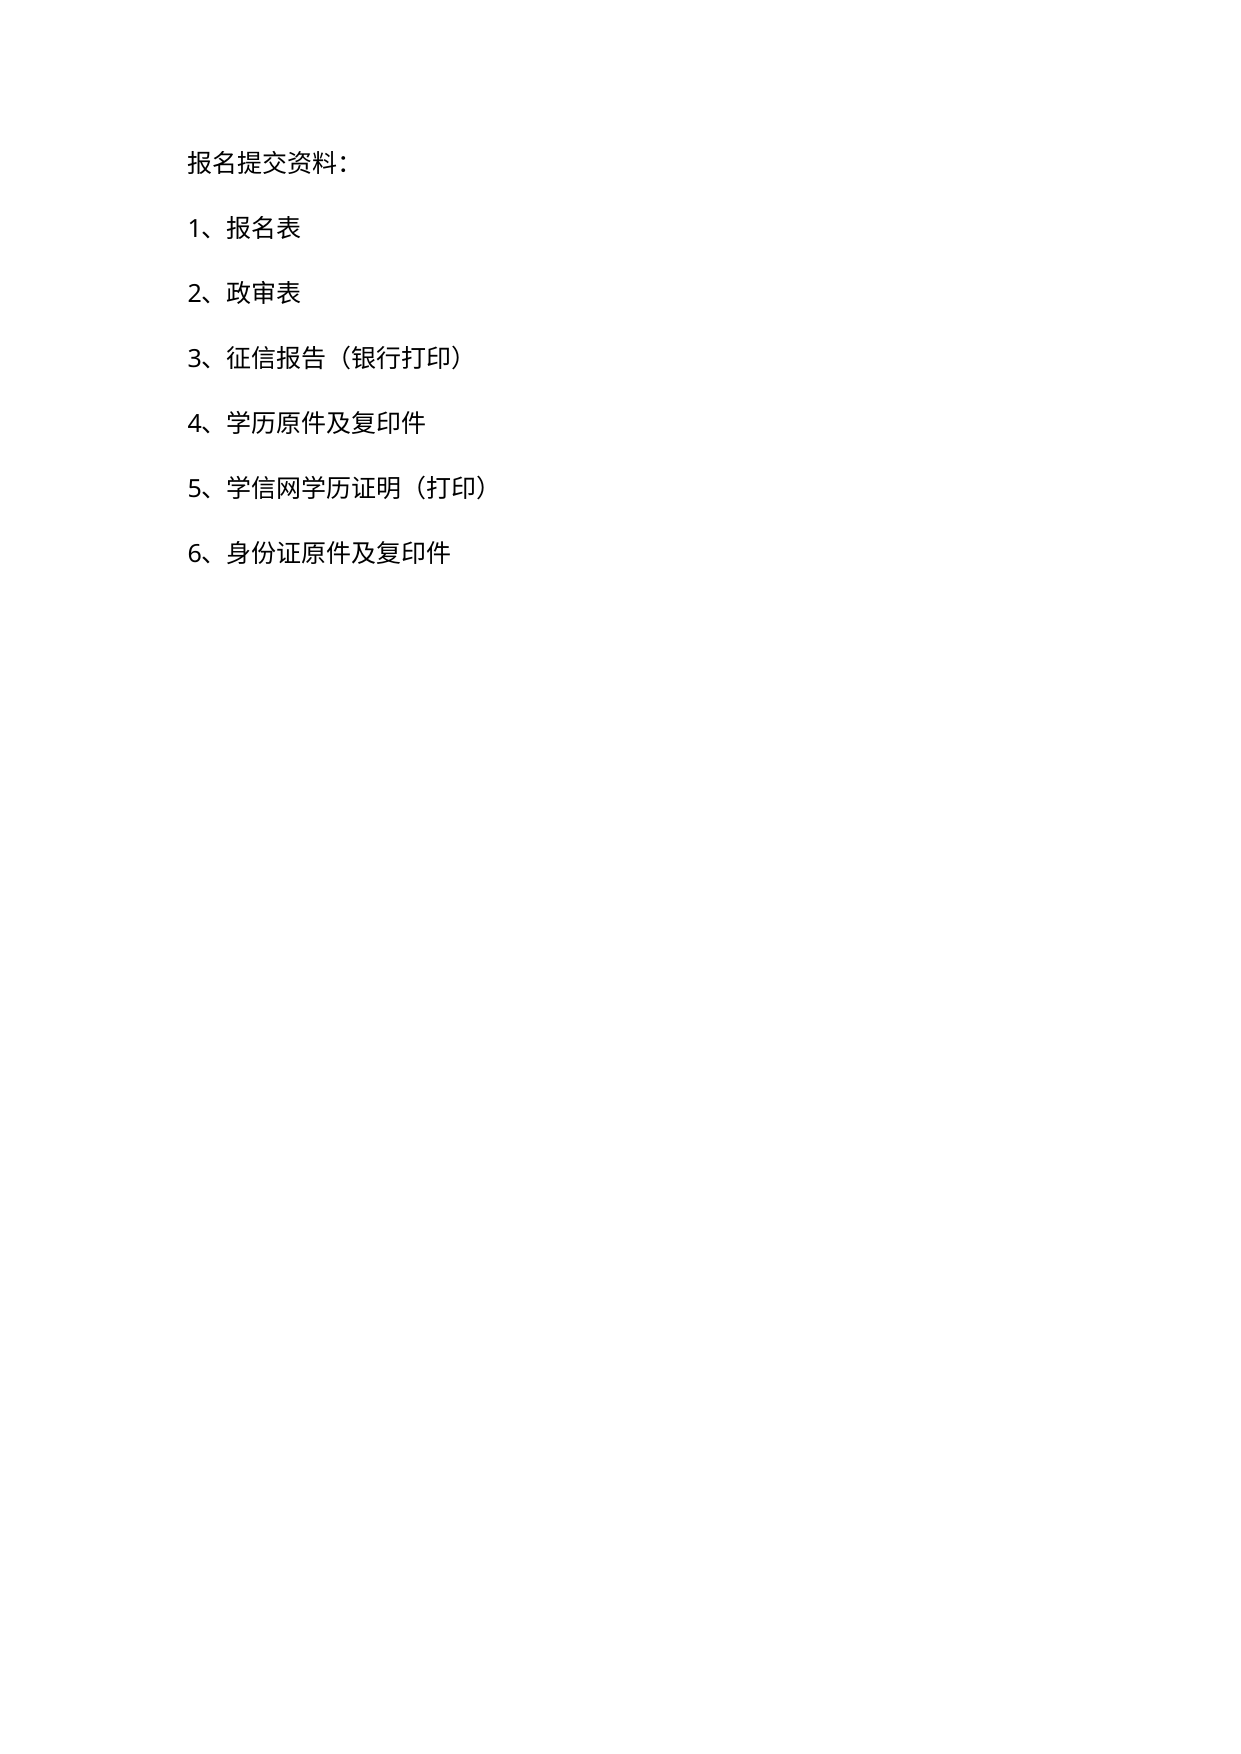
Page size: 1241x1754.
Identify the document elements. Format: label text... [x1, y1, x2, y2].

text 报名提交资料： [187, 129, 1053, 194]
list 征信报告（银行打印） [187, 324, 1053, 389]
list 政审表 [187, 259, 1053, 324]
list 身份证原件及复印件 [187, 519, 1053, 584]
list 学信网学历证明（打印） [187, 454, 1053, 519]
list 学历原件及复印件 [187, 389, 1053, 454]
list 报名表 [187, 194, 1053, 259]
